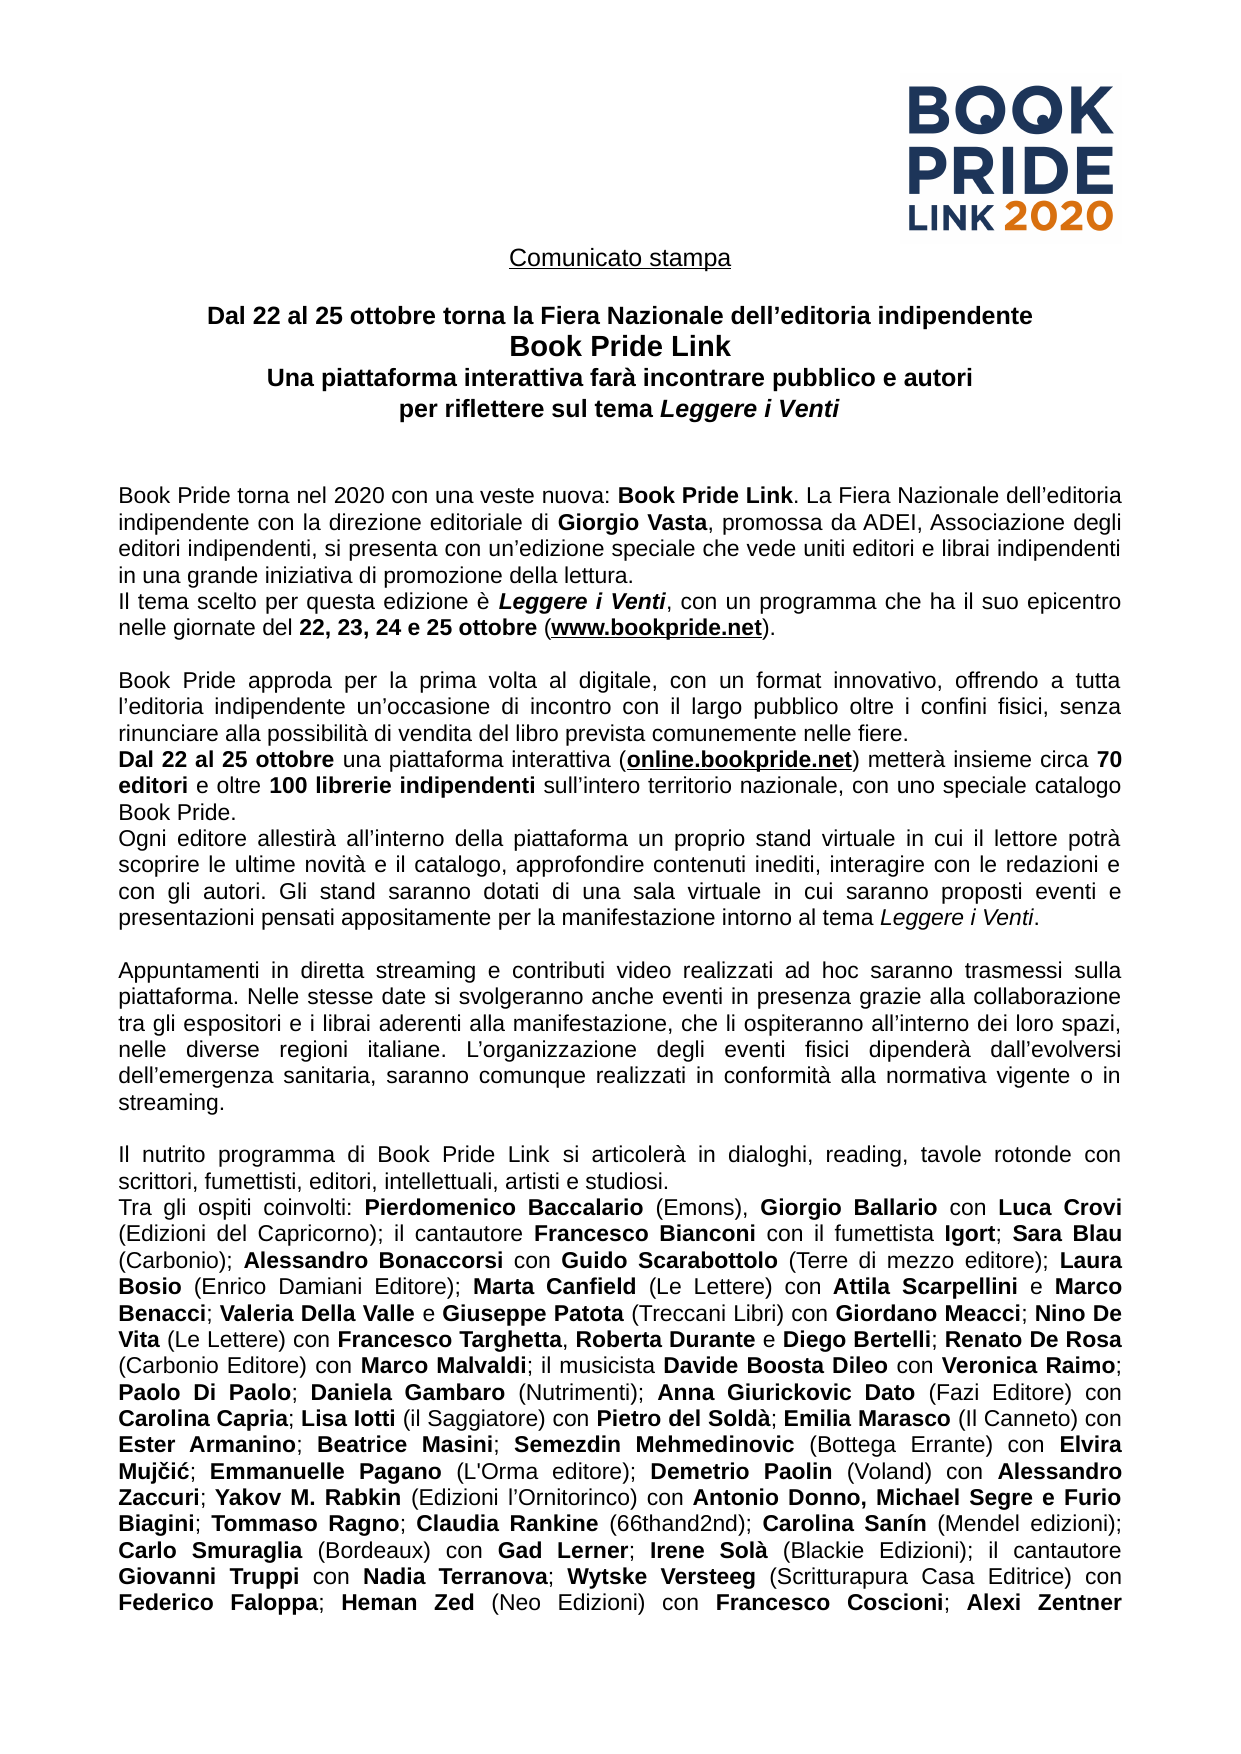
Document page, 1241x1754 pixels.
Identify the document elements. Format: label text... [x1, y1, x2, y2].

text Ogni editore allestirà all’interno della piattaforma un proprio stand virtuale in cui il lettore potrà scoprire le ultime novità e il catalogo, approfondire contenuti inediti, interagire con le redazioni e con gli autori. Gli stand saranno dotati di una sala virtuale in cui saranno proposti eventi e presentazioni pensati appositamente per la manifestazione intorno al tema Leggere i Venti. [118, 825, 1122, 931]
text Dal 22 al 25 ottobre una piattaforma interattiva (online.bookpride.net) metterà insieme circa 70 editori e oltre 100 librerie indipendenti sull’intero territorio nazionale, con uno speciale catalogo Book Pride. [118, 746, 1122, 825]
text Appuntamenti in diretta streaming e contributi video realizzati ad hoc saranno trasmessi sulla piattaforma. Nelle stesse date si svolgeranno anche eventi in presenza grazie alla collaborazione tra gli espositori e i librai aderenti alla manifestazione, che li ospiteranno all’interno dei loro spazi, nelle diverse regioni italiane. L’organizzazione degli eventi fisici dipenderà dall’evolversi dell’emergenza sanitaria, saranno comunque realizzati in conformità alla normativa vigente o in streaming. [118, 957, 1122, 1115]
text Book Pride approda per la prima volta al digitale, con un format innovativo, offrendo a tutta l’editoria indipendente un’occasione di incontro con il largo pubblico oltre i confini fisici, senza rinunciare alla possibilità di vendita del libro prevista comunemente nelle fiere. [118, 667, 1122, 746]
text Comunicato stampa [118, 243, 1122, 272]
text Il nutrito programma di Book Pride Link si articolerà in dialoghi, reading, tavole rotonde con scrittori, fumettisti, editori, intellettuali, artisti e studiosi. [118, 1141, 1122, 1194]
text Una piattaforma interattiva farà incontrare pubblico e autori [118, 363, 1122, 392]
text per riflettere sul tema Leggere i Venti [118, 394, 1122, 423]
text Dal 22 al 25 ottobre torna la Fiera Nazionale dell’editoria indipendente [118, 301, 1122, 329]
text Book Pride torna nel 2020 con una veste nuova: Book Pride Link. La Fiera Nazionale dell’editoria indipendente con la direzione editoriale di Giorgio Vasta, promossa da ADEI, Associazione degli editori indipendenti, si presenta con un’edizione speciale che vede uniti editori e librai indipendenti in una grande iniziativa di promozione della lettura. [118, 482, 1122, 588]
text Book Pride Link [118, 329, 1122, 363]
picture [900, 73, 1123, 244]
text Il tema scelto per questa edizione è Leggere i Venti, con un programma che ha il suo epicentro nelle giornate del 22, 23, 24 e 25 ottobre (www.bookpride.net). [118, 588, 1122, 641]
